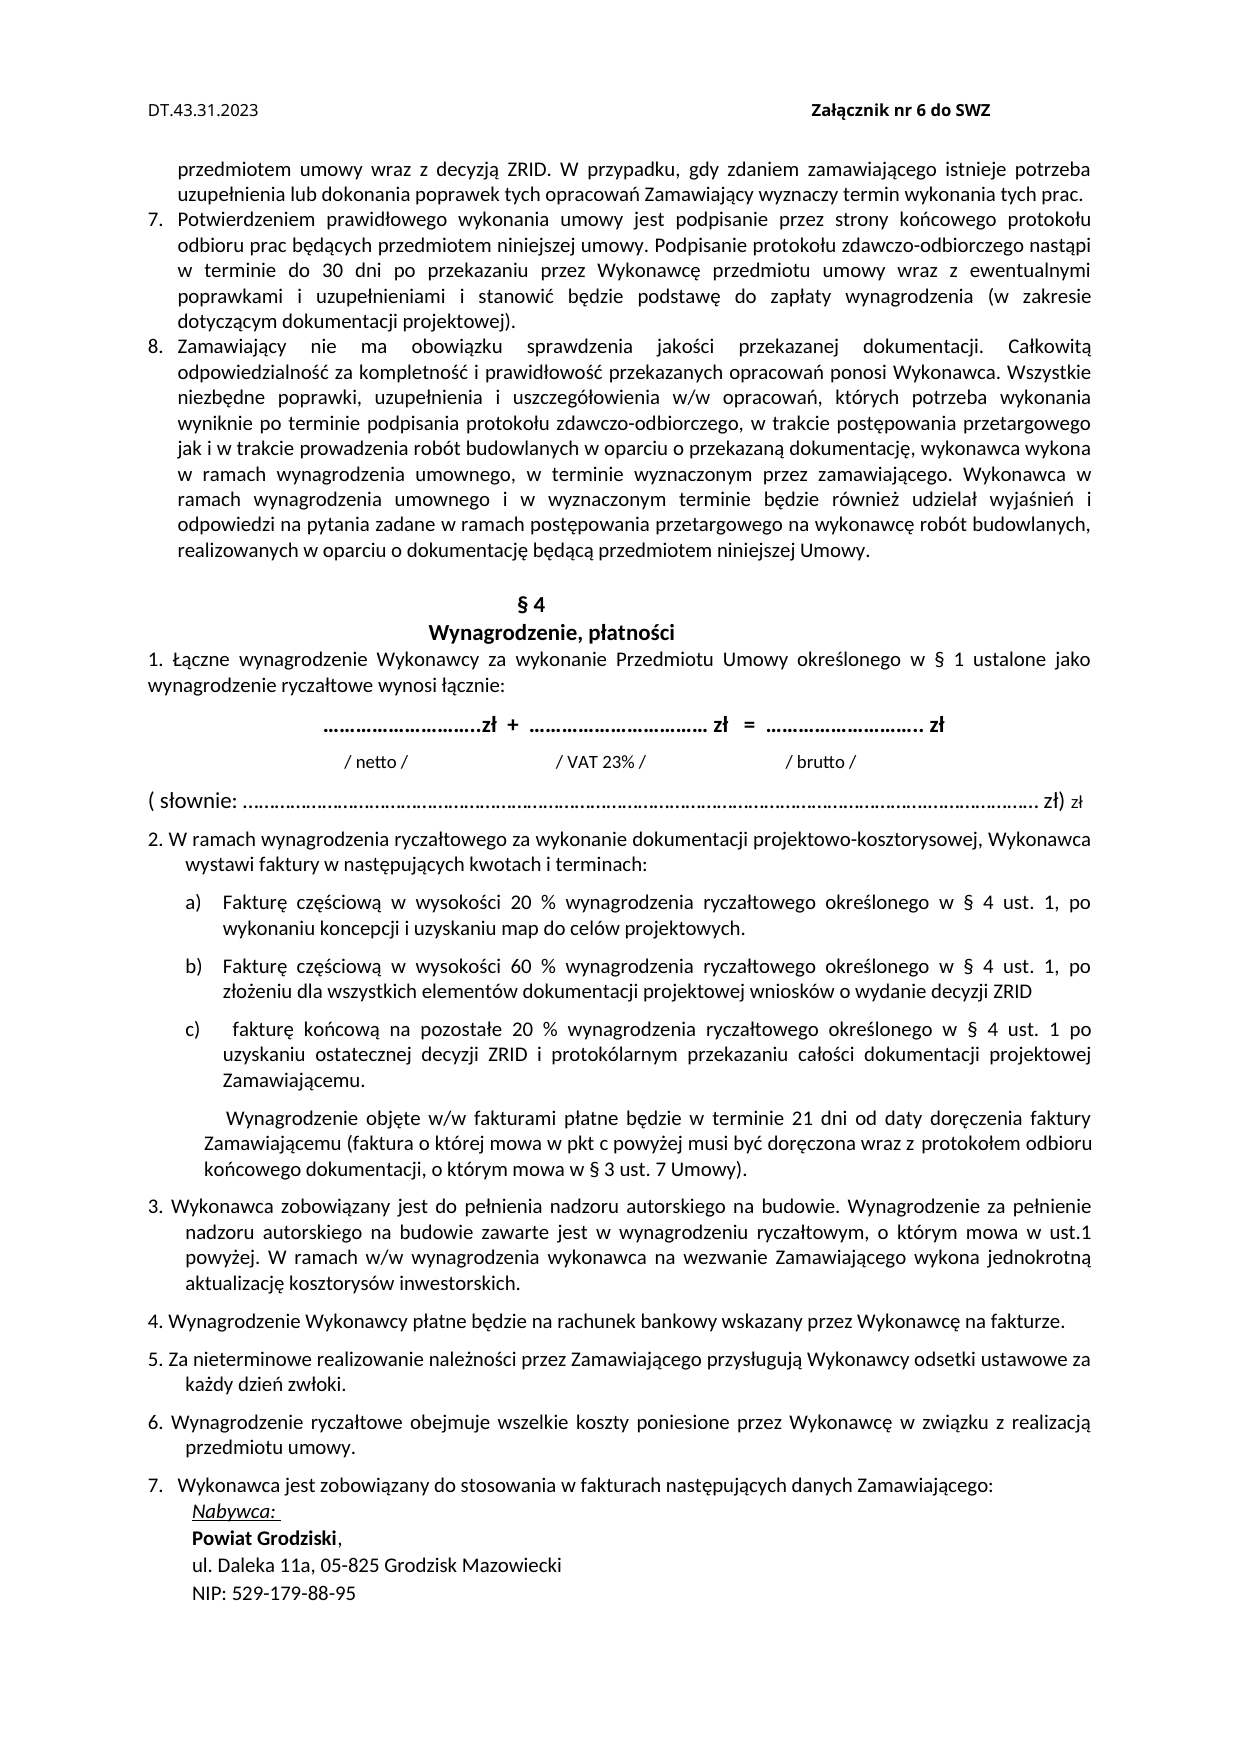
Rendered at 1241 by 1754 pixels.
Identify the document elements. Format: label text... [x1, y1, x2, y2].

text 3. Wykonawca zobowiązany jest do pełnienia nadzoru autorskiego na budowie. Wynagrodzenie za pełnienie nadzoru autorskiego na budowie zawarte jest w wynagrodzeniu ryczałtowym, o którym mowa w ust.1 powyżej. W ramach w/w wynagrodzenia wykonawca na wezwanie Zamawiającego wykona jednokrotną aktualizację kosztorysów inwestorskich. [148, 1194, 1093, 1295]
list Wykonawca jest zobowiązany do stosowania w fakturach następujących danych Zamawiającego: [148, 1472, 1093, 1498]
text 2. W ramach wynagrodzenia ryczałtowego za wykonanie dokumentacji projektowo-kosztorysowej, Wykonawca wystawi faktury w następujących kwotach i terminach: [148, 826, 1093, 877]
text ( słownie: ………………………………………………………………………………………………………………….………………… zł) zł [148, 786, 1093, 814]
text NIP: 529-179-88-95 [148, 1580, 1093, 1606]
list Zamawiający nie ma obowiązku sprawdzenia jakości przekazanej dokumentacji. Całkowitą odpowiedzialność za kompletność i prawidłowość przekazanych opracowań ponosi Wykonawca. Wszystkie niezbędne poprawki, uzupełnienia i uszczegółowienia w/w opracowań, których potrzeba wykonania wyniknie po terminie podpisania protokołu zdawczo-odbiorczego, w trakcie postępowania przetargowego jak i w trakcie prowadzenia robót budowlanych w oparciu o przekazaną dokumentację, wykonawca wykona w ramach wynagrodzenia umownego, w terminie wyznaczonym przez zamawiającego. Wykonawca w ramach wynagrodzenia umownego i w wyznaczonym terminie będzie również udzielał wyjaśnień i odpowiedzi na pytania zadane w ramach postępowania przetargowego na wykonawcę robót budowlanych, realizowanych w oparciu o dokumentację będącą przedmiotem niniejszej Umowy. [148, 334, 1093, 562]
text 1. Łączne wynagrodzenie Wykonawcy za wykonanie Przedmiotu Umowy określonego w § 1 ustalone jako wynagrodzenie ryczałtowe wynosi łącznie: [148, 646, 1093, 697]
text ………………………..zł + …………………………… zł = ……………………….. zł [148, 710, 1093, 738]
text Wynagrodzenie, płatności [428, 618, 1093, 646]
text ul. Daleka 11a, 05-825 Grodzisk Mazowiecki [148, 1553, 1093, 1578]
list fakturę końcową na pozostałe 20 % wynagrodzenia ryczałtowego określonego w § 4 ust. 1 po uzyskaniu ostatecznej decyzji ZRID i protokólarnym przekazaniu całości dokumentacji projektowej Zamawiającemu. [185, 1016, 1093, 1092]
text / netto / / VAT 23% / / brutto / [148, 750, 1093, 773]
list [148, 156, 1093, 207]
text Wynagrodzenie objęte w/w fakturami płatne będzie w terminie 21 dni od daty doręczenia faktury Zamawiającemu (faktura o której mowa w pkt c powyżej musi być doręczona wraz z protokołem odbioru końcowego dokumentacji, o którym mowa w § 3 ust. 7 Umowy). [148, 1105, 1093, 1181]
text Powiat Grodziski, [148, 1525, 1093, 1551]
text § 4 [442, 590, 1093, 618]
list Fakturę częściową w wysokości 20 % wynagrodzenia ryczałtowego określonego w § 4 ust. 1, po wykonaniu koncepcji i uzyskaniu map do celów projektowych. [185, 889, 1093, 940]
text Nabywca: [148, 1498, 1093, 1523]
text 6. Wynagrodzenie ryczałtowe obejmuje wszelkie koszty poniesione przez Wykonawcę w związku z realizacją przedmiotu umowy. [148, 1409, 1093, 1460]
list Potwierdzeniem prawidłowego wykonania umowy jest podpisanie przez strony końcowego protokołu odbioru prac będących przedmiotem niniejszej umowy. Podpisanie protokołu zdawczo-odbiorczego nastąpi w terminie do 30 dni po przekazaniu przez Wykonawcę przedmiotu umowy wraz z ewentualnymi poprawkami i uzupełnieniami i stanowić będzie podstawę do zapłaty wynagrodzenia (w zakresie dotyczącym dokumentacji projektowej). [148, 207, 1093, 334]
text 5. Za nieterminowe realizowanie należności przez Zamawiającego przysługują Wykonawcy odsetki ustawowe za każdy dzień zwłoki. [148, 1346, 1093, 1397]
text 4. Wynagrodzenie Wykonawcy płatne będzie na rachunek bankowy wskazany przez Wykonawcę na fakturze. [148, 1308, 1093, 1333]
list Fakturę częściową w wysokości 60 % wynagrodzenia ryczałtowego określonego w § 4 ust. 1, po złożeniu dla wszystkich elementów dokumentacji projektowej wniosków o wydanie decyzji ZRID [185, 953, 1093, 1004]
